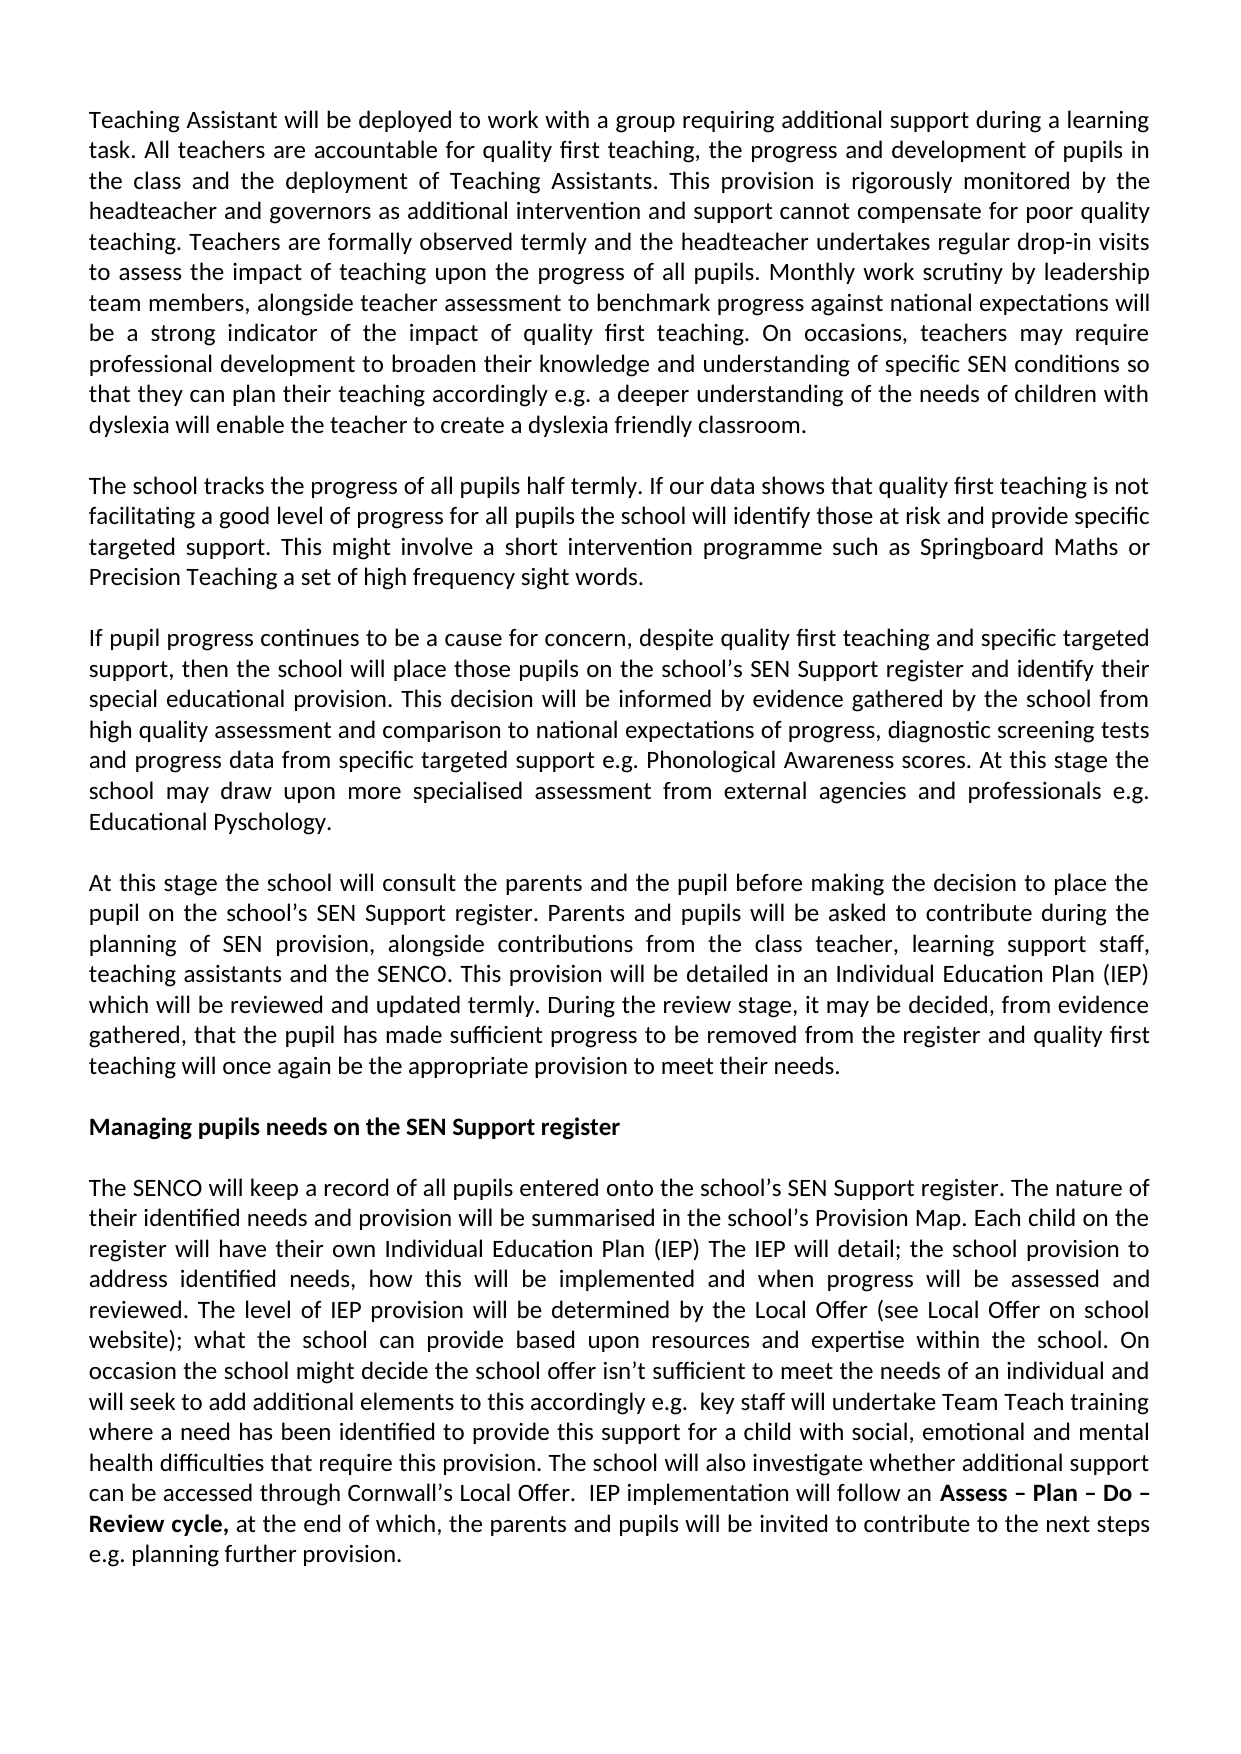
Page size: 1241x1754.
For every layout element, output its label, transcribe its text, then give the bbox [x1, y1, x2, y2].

text Managing pupils needs on the SEN Support register [89, 1111, 1152, 1141]
text The SENCO will keep a record of all pupils entered onto the school’s SEN Support register. The nature of their identified needs and provision will be summarised in the school’s Provision Map. Each child on the register will have their own Individual Education Plan (IEP) The IEP will detail; the school provision to address identified needs, how this will be implemented and when progress will be assessed and reviewed. The level of IEP provision will be determined by the Local Offer (see Local Offer on school website); what the school can provide based upon resources and expertise within the school. On occasion the school might decide the school offer isn’t sufficient to meet the needs of an individual and will seek to add additional elements to this accordingly e.g. key staff will undertake Team Teach training where a need has been identified to provide this support for a child with social, emotional and mental health difficulties that require this provision. The school will also investigate whether additional support can be accessed through Cornwall’s Local Offer. IEP implementation will follow an Assess – Plan – Do – Review cycle, at the end of which, the parents and pupils will be invited to contribute to the next steps e.g. planning further provision. [89, 1172, 1152, 1569]
text The school tracks the progress of all pupils half termly. If our data shows that quality first teaching is not facilitating a good level of progress for all pupils the school will identify those at risk and provide specific targeted support. This might involve a short intervention programme such as Springboard Maths or Precision Teaching a set of high frequency sight words. [89, 470, 1152, 592]
text If pupil progress continues to be a cause for concern, despite quality first teaching and specific targeted support, then the school will place those pupils on the school’s SEN Support register and identify their special educational provision. This decision will be informed by evidence gathered by the school from high quality assessment and comparison to national expectations of progress, diagnostic screening tests and progress data from specific targeted support e.g. Phonological Awareness scores. At this stage the school may draw upon more specialised assessment from external agencies and professionals e.g. Educational Pyschology. [89, 623, 1152, 836]
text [89, 104, 1152, 439]
text At this stage the school will consult the parents and the pupil before making the decision to place the pupil on the school’s SEN Support register. Parents and pupils will be asked to contribute during the planning of SEN provision, alongside contributions from the class teacher, learning support staff, teaching assistants and the SENCO. This provision will be detailed in an Individual Education Plan (IEP) which will be reviewed and updated termly. During the review stage, it may be decided, from evidence gathered, that the pupil has made sufficient progress to be removed from the register and quality first teaching will once again be the appropriate provision to meet their needs. [89, 867, 1152, 1080]
